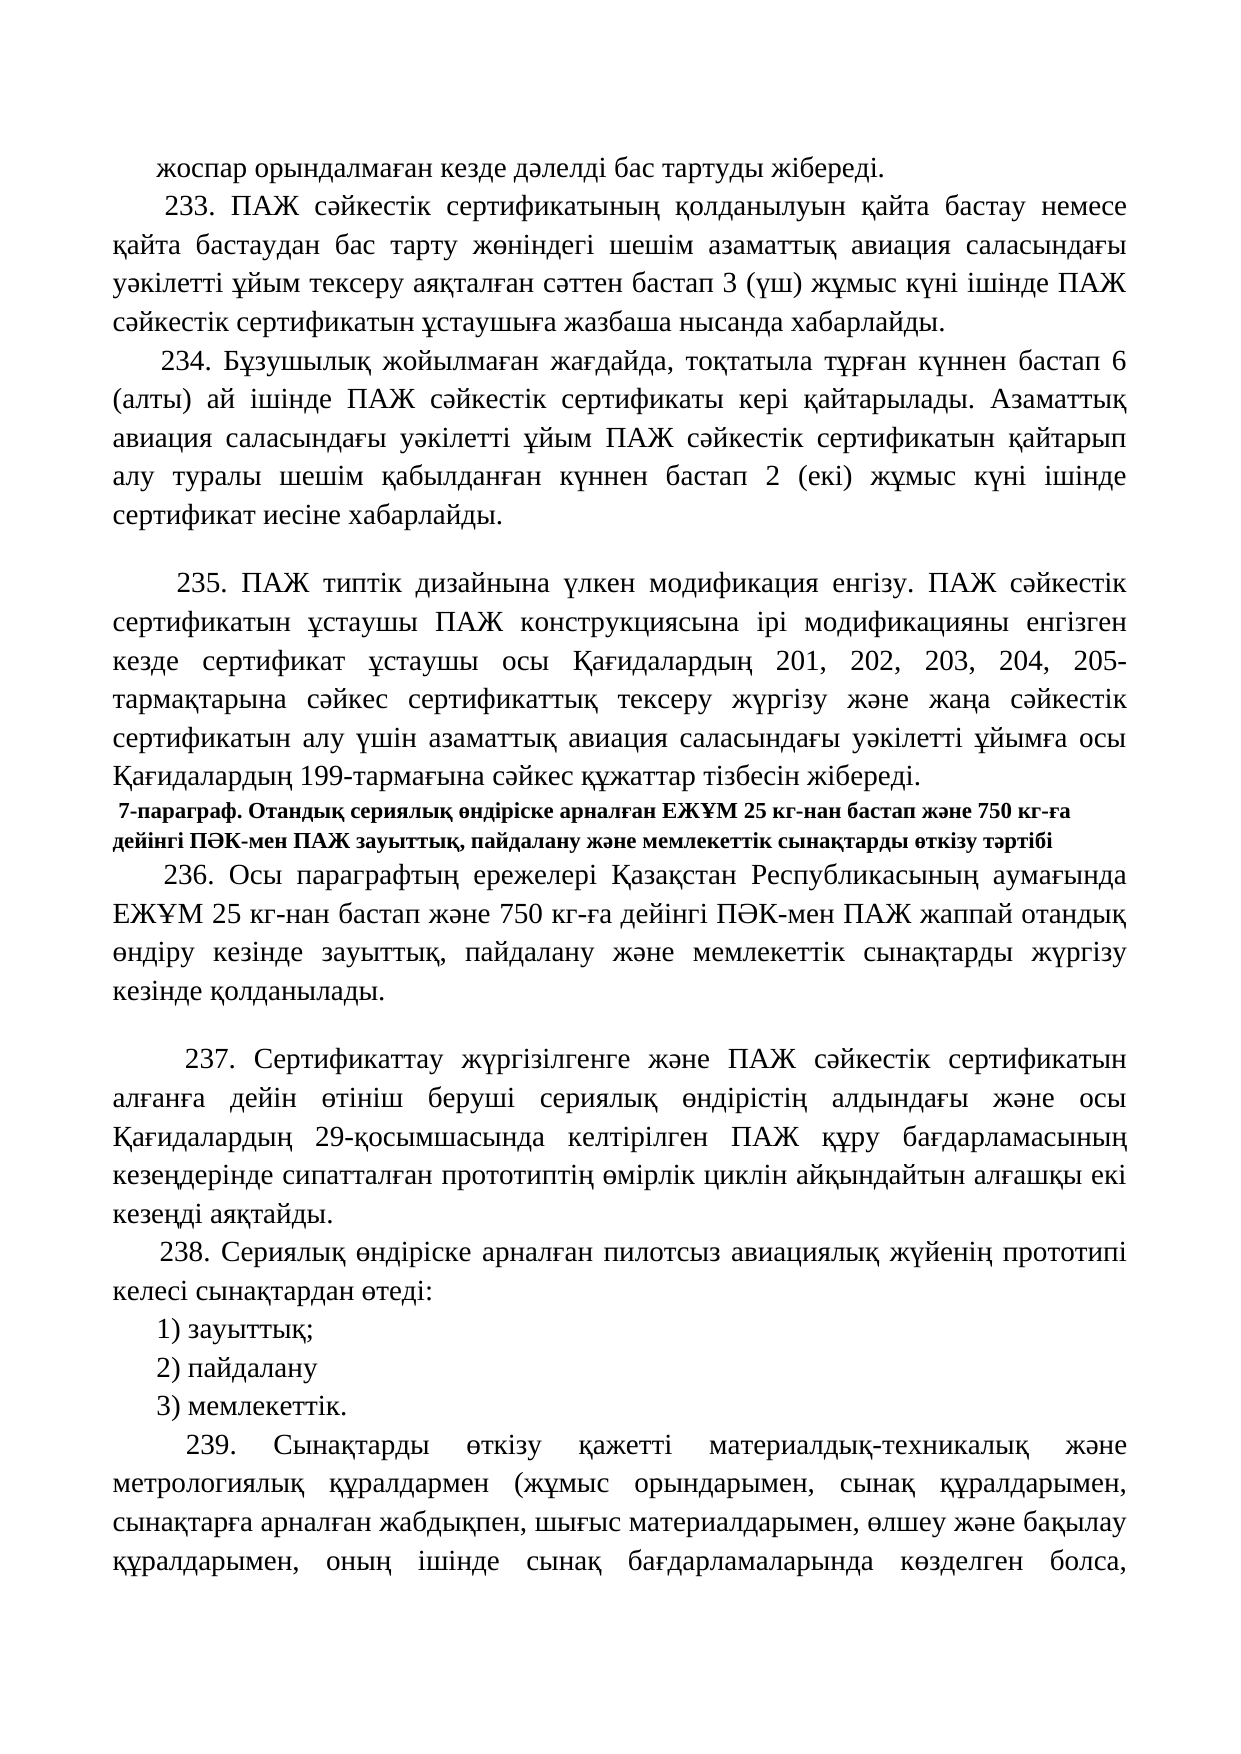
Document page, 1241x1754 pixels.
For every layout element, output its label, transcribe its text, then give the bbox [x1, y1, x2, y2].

text 3) мемлекеттік. [112, 1388, 1128, 1422]
text жоспар орындалмаған кезде дәлелді бас тартуды жібереді. [112, 150, 1128, 183]
text 235. ПАЖ типтік дизайнына үлкен модификация енгізу. ПАЖ сәйкестік сертификатын ұстаушы ПАЖ конструкциясына ірі модификацияны енгізген кезде сертификат ұстаушы осы Қағидалардың 201, 202, 203, 204, 205-тармақтарына сәйкес сертификаттық тексеру жүргізу және жаңа сәйкестік сертификатын алу үшін азаматтық авиация саласындағы уәкілетті ұйымға осы Қағидалардың 199-тармағына сәйкес құжаттар тізбесін жібереді. [112, 566, 1128, 792]
text 233. ПАЖ сәйкестік сертификатының қолданылуын қайта бастау немесе қайта бастаудан бас тарту жөніндегі шешім азаматтық авиация саласындағы уәкілетті ұйым тексеру аяқталған сәттен бастап 3 (үш) жұмыс күні ішінде ПАЖ сәйкестік сертификатын ұстаушыға жазбаша нысанда хабарлайды. [112, 188, 1128, 338]
text 237. Сертификаттау жүргізілгенге және ПАЖ сәйкестік сертификатын алғанға дейін өтініш беруші сериялық өндірістің алдындағы және осы Қағидалардың 29-қосымшасында келтірілген ПАЖ құру бағдарламасының кезеңдерінде сипатталған прототиптің өмірлік циклін айқындайтын алғашқы екі кезеңді аяқтайды. [112, 1042, 1128, 1229]
text 7-параграф. Отандық сериялық өндіріске арналған ЕЖҰМ 25 кг-нан бастап және 750 кг-ға дейінгі ПӘК-мен ПАЖ зауыттық, пайдалану және мемлекеттік сынақтарды өткізу тәртібі [112, 797, 1128, 853]
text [112, 1427, 1128, 1576]
text 2) пайдалану [112, 1350, 1128, 1383]
text 234. Бұзушылық жойылмаған жағдайда, тоқтатыла тұрған күннен бастап 6 (алты) ай ішінде ПАЖ сәйкестік сертификаты кері қайтарылады. Азаматтық авиация саласындағы уәкілетті ұйым ПАЖ сәйкестік сертификатын қайтарып алу туралы шешім қабылданған күннен бастап 2 (екі) жұмыс күні ішінде сертификат иесіне хабарлайды. [112, 343, 1128, 530]
text 236. Осы параграфтың ережелері Қазақстан Республикасының аумағында ЕЖҰМ 25 кг-нан бастап және 750 кг-ға дейінгі ПӘК-мен ПАЖ жаппай отандық өндіру кезінде зауыттық, пайдалану және мемлекеттік сынақтарды жүргізу кезінде қолданылады. [112, 857, 1128, 1006]
text 238. Сериялық өндіріске арналған пилотсыз авиациялық жүйенің прототипі келесі сынақтардан өтеді: [112, 1234, 1128, 1306]
text 1) зауыттық; [112, 1311, 1128, 1345]
